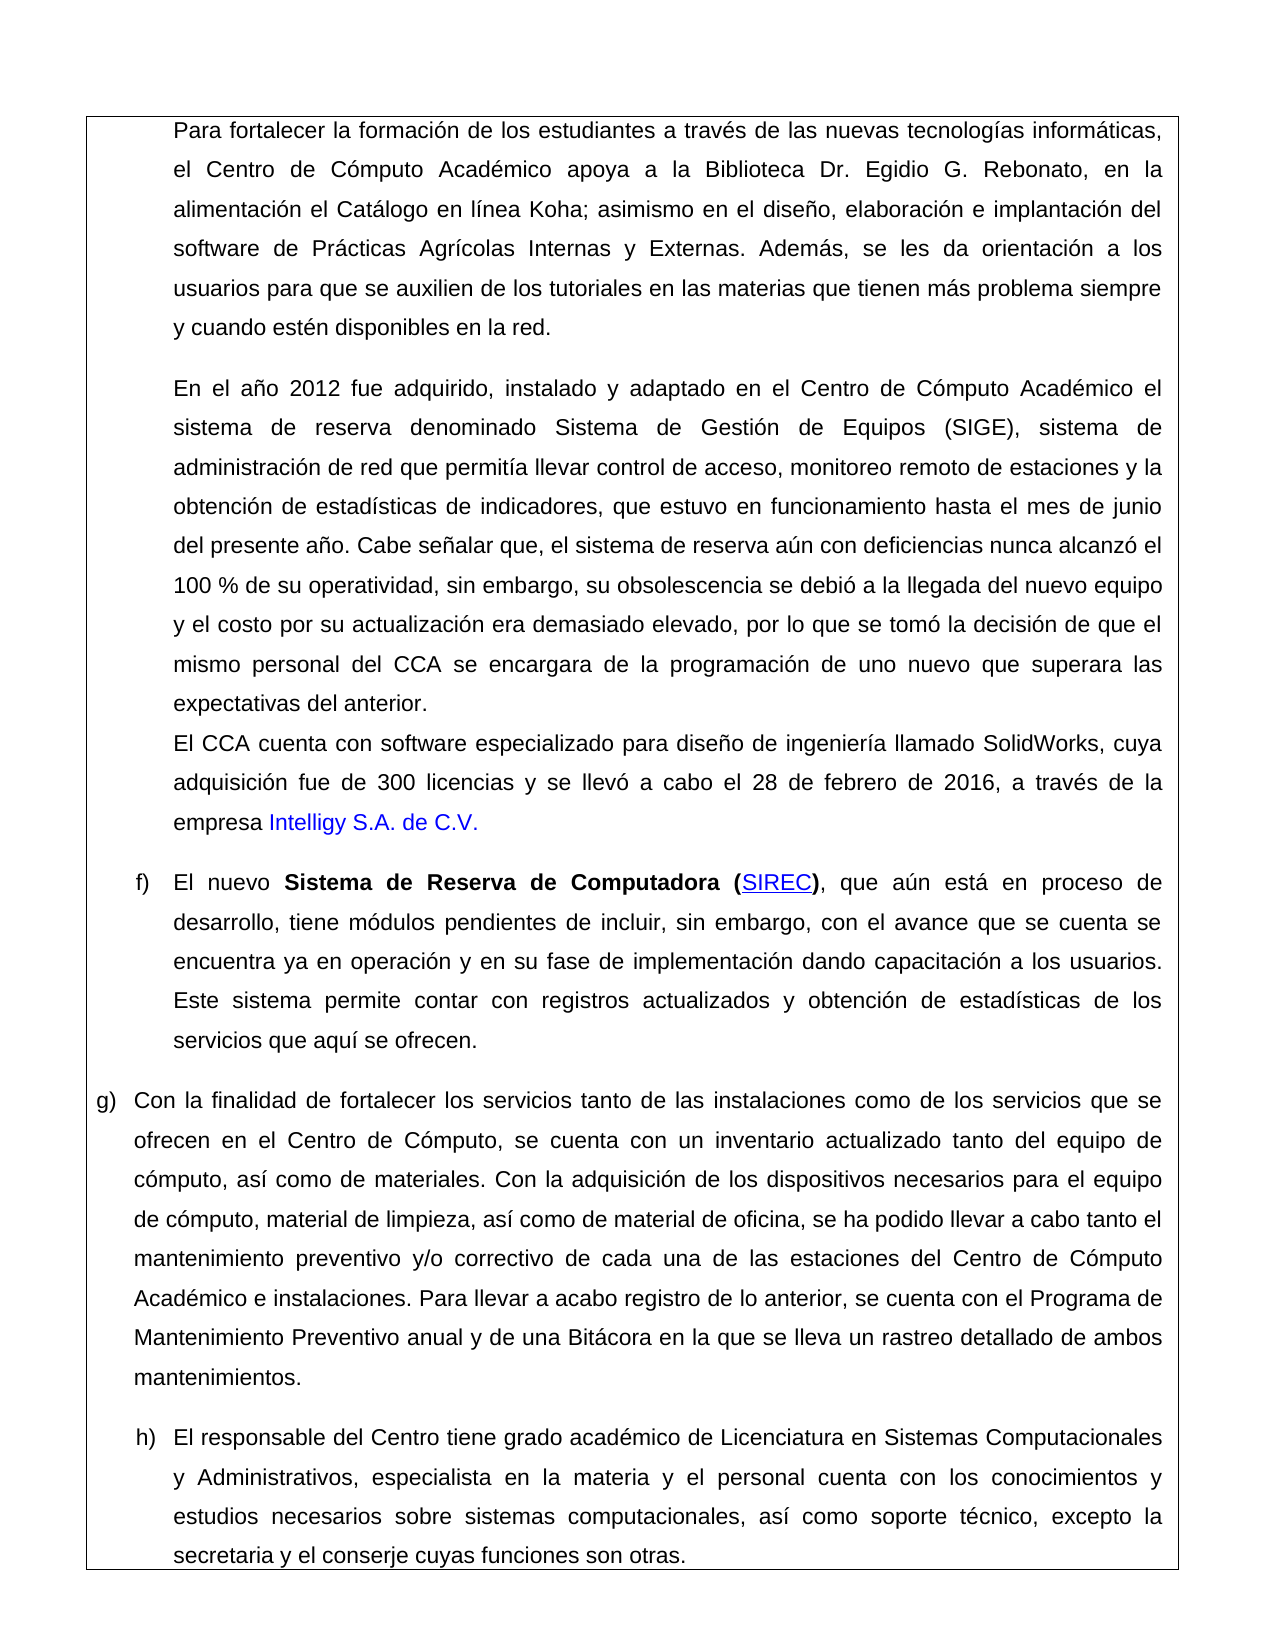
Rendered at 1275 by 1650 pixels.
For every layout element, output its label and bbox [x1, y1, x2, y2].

table_cell [87, 117, 1178, 1569]
